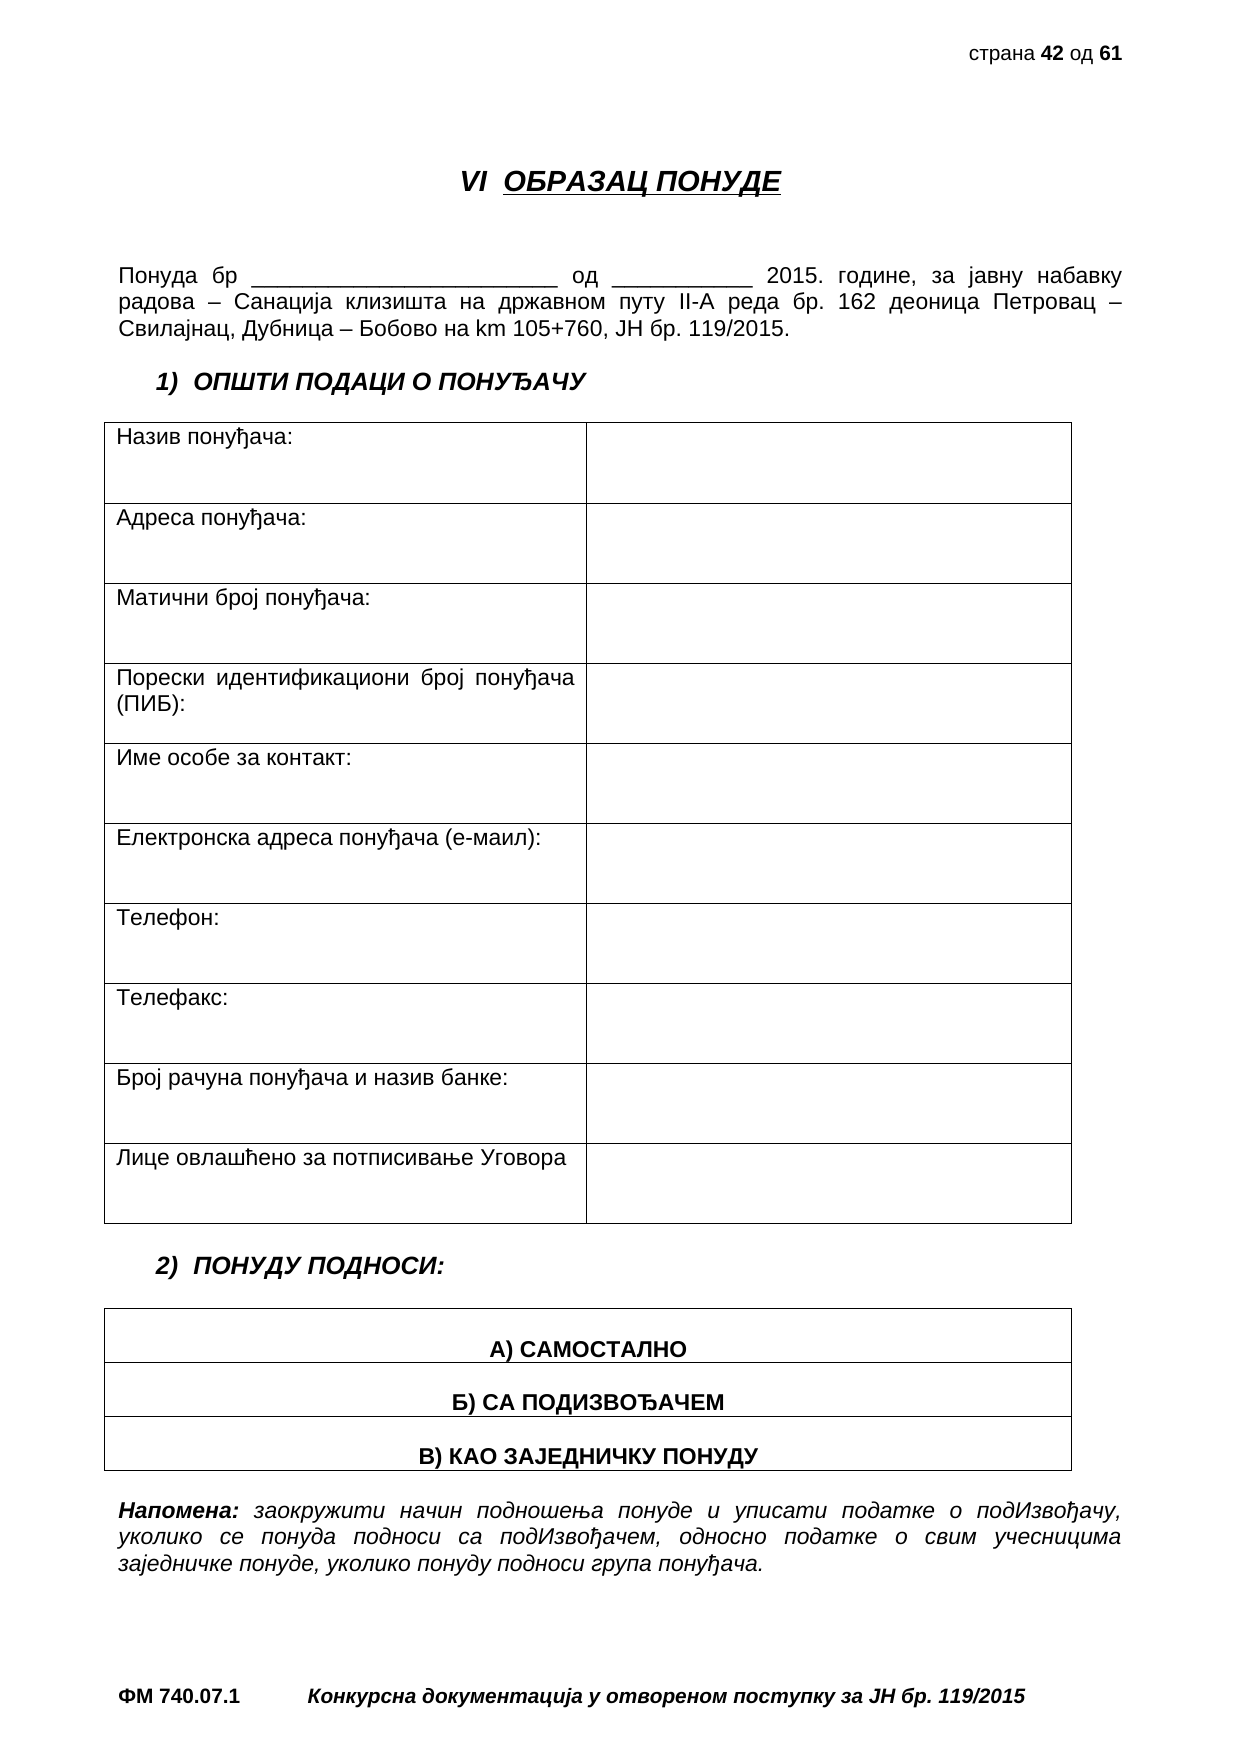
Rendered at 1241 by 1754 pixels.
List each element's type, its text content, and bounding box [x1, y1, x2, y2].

list ОПШТИ ПОДАЦИ О ПОНУЂАЧУ [156, 367, 1122, 396]
table_cell [587, 664, 1071, 743]
table_cell Лице овлашћено за потписивање Уговора [105, 1144, 586, 1223]
table_cell [587, 1144, 1071, 1223]
table_cell Име особе за контакт: [105, 744, 586, 823]
table_header [587, 423, 1071, 502]
table_cell [587, 504, 1071, 582]
table_cell [587, 824, 1071, 903]
text Понуда бр ________________________ од ___________ 2015. године, за јавну набавку радова – Санација клизишта на државном путу II-A реда бр. 162 деоница Петровац – Свилајнац, Дубница – Бобово на km 105+760, ЈН бр. 119/2015. [118, 262, 1122, 341]
table_header А) САМОСТАЛНО [105, 1309, 1071, 1362]
table_cell Телефакс: [105, 984, 586, 1063]
table_cell Адреса понуђача: [105, 504, 586, 582]
table_cell Телефон: [105, 904, 586, 983]
table_cell [587, 584, 1071, 663]
table_cell [587, 904, 1071, 983]
list ПОНУДУ ПОДНОСИ: [156, 1251, 1122, 1279]
table_cell В) КАО ЗАЈЕДНИЧКУ ПОНУДУ [105, 1417, 1071, 1469]
table_cell Број рачуна понуђача и назив банке: [105, 1064, 586, 1143]
table_cell [587, 984, 1071, 1063]
table_cell Порески идентификациони број понуђача (ПИБ): [105, 664, 586, 743]
text Напомена: заокружити начин подношења понуде и уписати податке о подИзвођачу, уколико се понуда подноси са подИзвођачем, односно податке о свим учесницима заједничке понуде, уколико понуду подноси група понуђача. [118, 1497, 1122, 1576]
table_cell [587, 1064, 1071, 1143]
text VI ОБРАЗАЦ ПОНУДЕ [118, 164, 1122, 198]
table_cell [587, 744, 1071, 823]
table_cell Електронска адреса понуђача (е-маил): [105, 824, 586, 903]
table_cell Б) СА ПОДИЗВОЂАЧЕМ [105, 1363, 1071, 1416]
table_header Назив понуђача: [105, 423, 586, 502]
table_cell Матични број понуђача: [105, 584, 586, 663]
